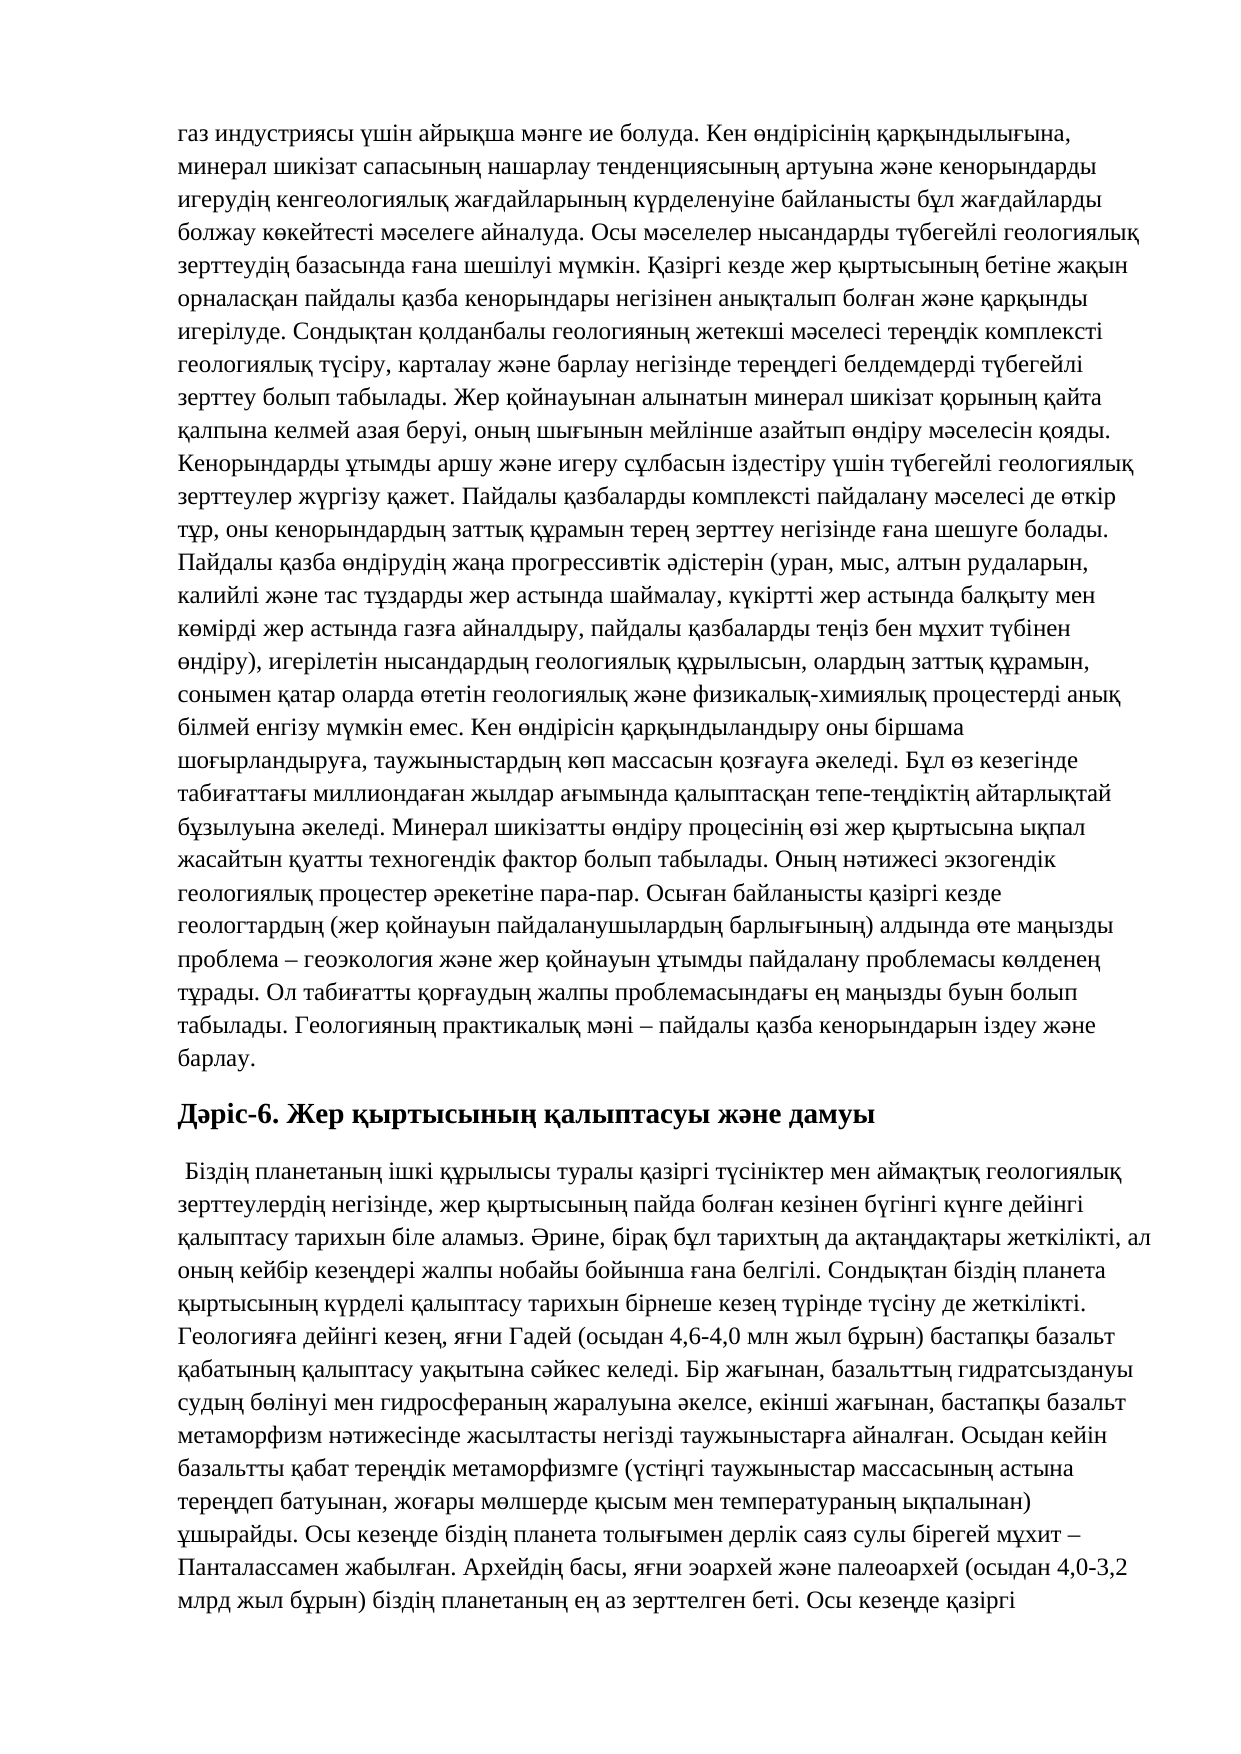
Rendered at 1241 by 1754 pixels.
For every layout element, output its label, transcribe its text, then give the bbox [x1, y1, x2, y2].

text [177, 118, 1152, 1071]
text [177, 1156, 1152, 1614]
text Дәріс-6. Жер қыртысының қалыптасуы жəне дамуы [177, 1097, 1152, 1130]
